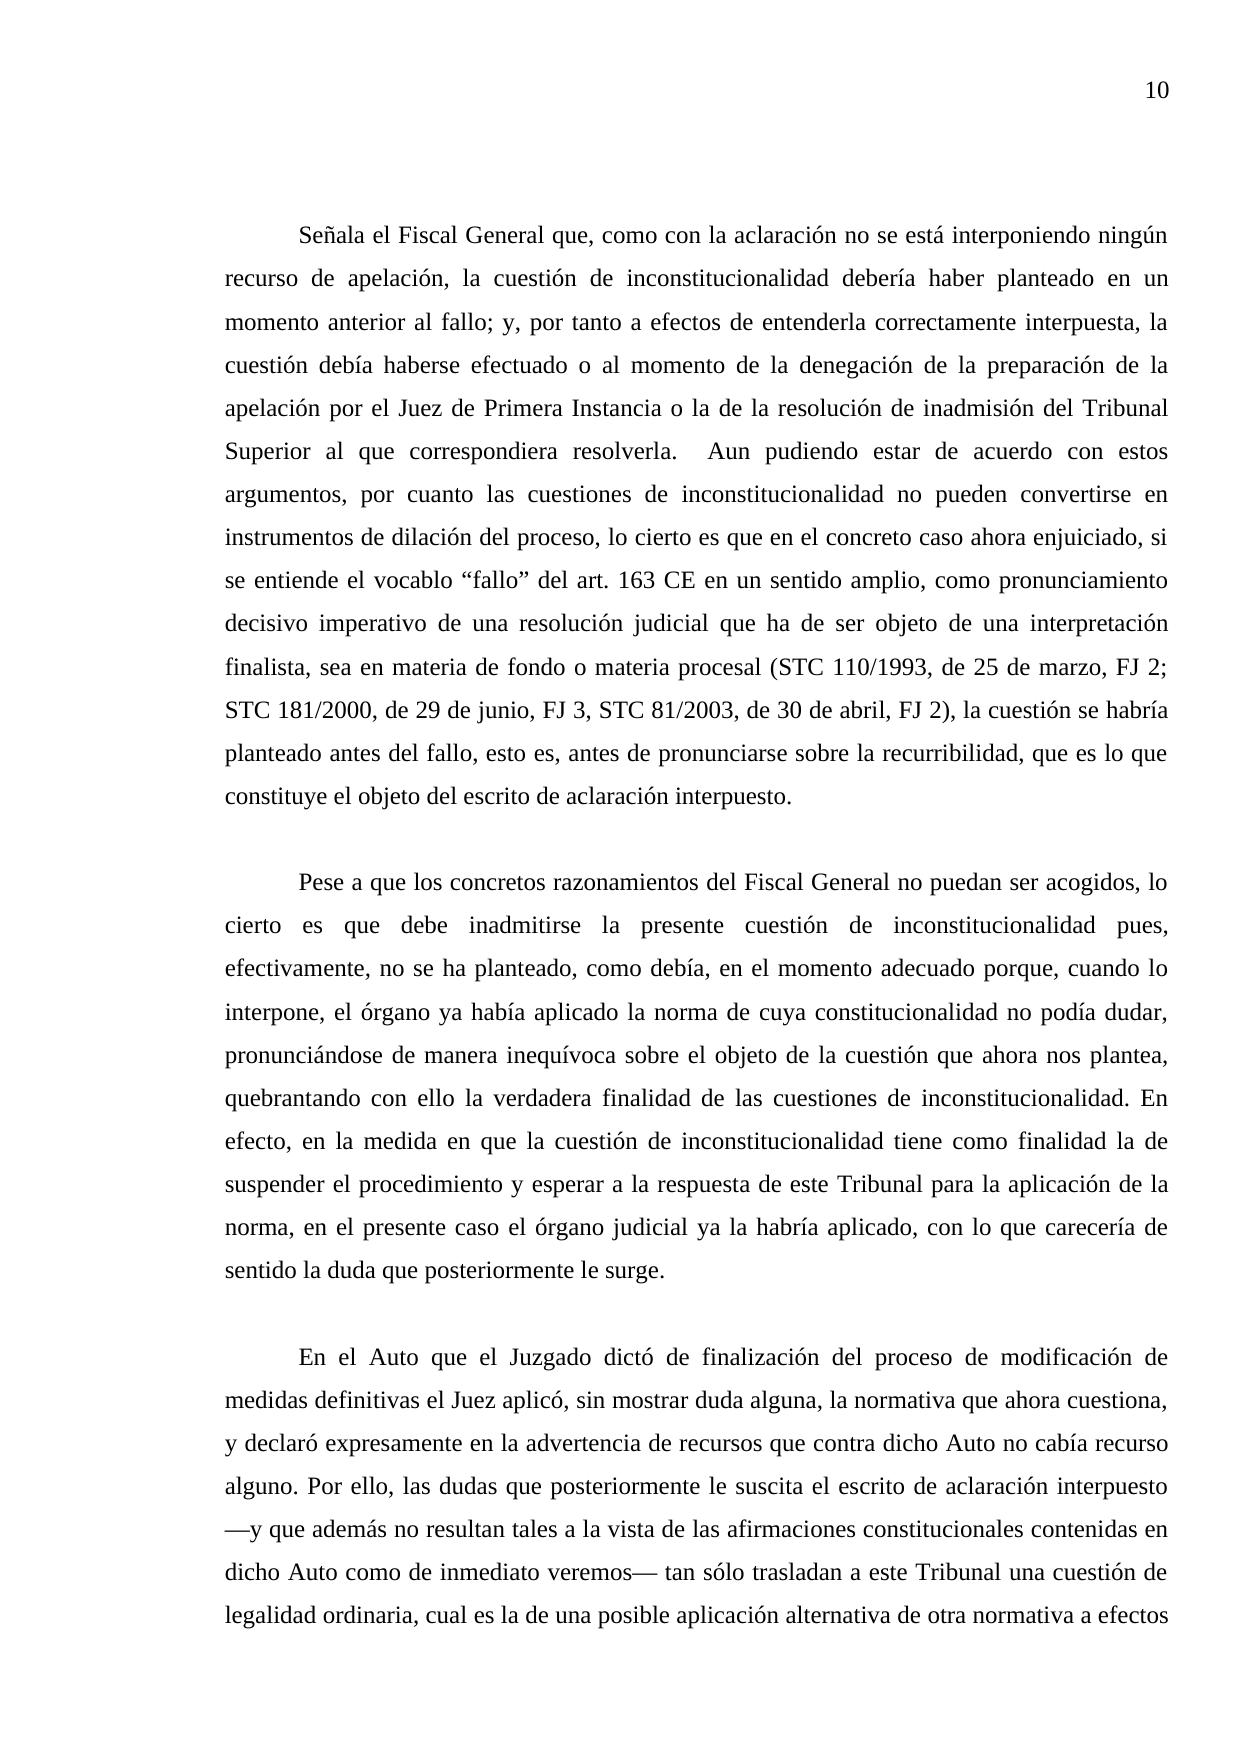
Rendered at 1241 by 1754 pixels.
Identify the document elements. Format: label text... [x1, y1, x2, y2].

text Señala el Fiscal General que, como con la aclaración no se está interponiendo ningún recurso de apelación, la cuestión de inconstitucionalidad debería haber planteado en un momento anterior al fallo; y, por tanto a efectos de entenderla correctamente interpuesta, la cuestión debía haberse efectuado o al momento de la denegación de la preparación de la apelación por el Juez de Primera Instancia o la de la resolución de inadmisión del Tribunal Superior al que correspondiera resolverla. Aun pudiendo estar de acuerdo con estos argumentos, por cuanto las cuestiones de inconstitucionalidad no pueden convertirse en instrumentos de dilación del proceso, lo cierto es que en el concreto caso ahora enjuiciado, si se entiende el vocablo “fallo” del art. 163 CE en un sentido amplio, como pronunciamiento decisivo imperativo de una resolución judicial que ha de ser objeto de una interpretación finalista, sea en materia de fondo o materia procesal (STC 110/1993, de 25 de marzo, FJ 2; STC 181/2000, de 29 de junio, FJ 3, STC 81/2003, de 30 de abril, FJ 2), la cuestión se habría planteado antes del fallo, esto es, antes de pronunciarse sobre la recurribilidad, que es lo que constituye el objeto del escrito de aclaración interpuesto. [224, 220, 1169, 810]
text Pese a que los concretos razonamientos del Fiscal General no puedan ser acogidos, lo cierto es que debe inadmitirse la presente cuestión de inconstitucionalidad pues, efectivamente, no se ha planteado, como debía, en el momento adecuado porque, cuando lo interpone, el órgano ya había aplicado la norma de cuya constitucionalidad no podía dudar, pronunciándose de manera inequívoca sobre el objeto de la cuestión que ahora nos plantea, quebrantando con ello la verdadera finalidad de las cuestiones de inconstitucionalidad. En efecto, en la medida en que la cuestión de inconstitucionalidad tiene como finalidad la de suspender el procedimiento y esperar a la respuesta de este Tribunal para la aplicación de la norma, en el presente caso el órgano judicial ya la habría aplicado, con lo que carecería de sentido la duda que posteriormente le surge. [224, 867, 1169, 1284]
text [224, 1342, 1169, 1629]
